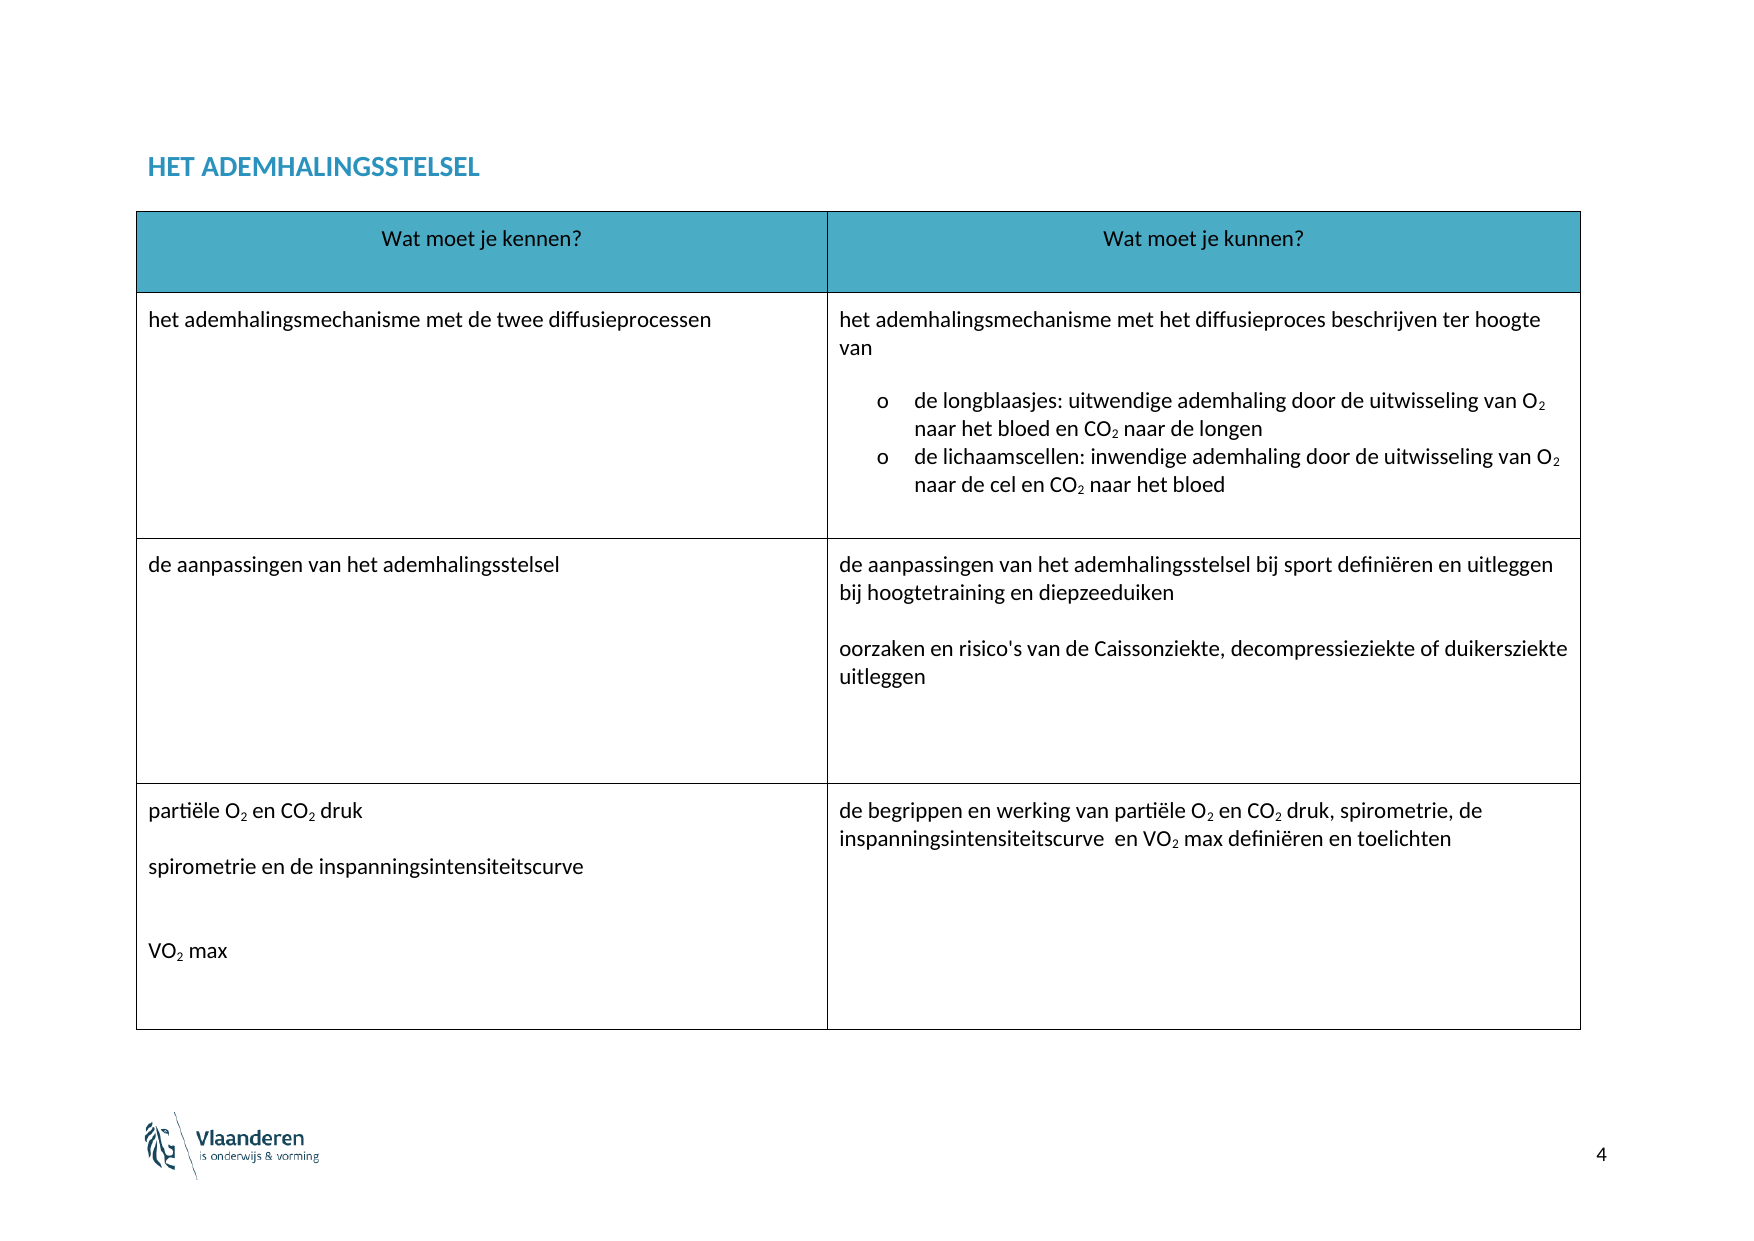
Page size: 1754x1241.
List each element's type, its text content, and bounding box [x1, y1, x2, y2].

table_cell het ademhalingsmechanisme met de twee diffusieprocessen [137, 293, 827, 538]
table_cell de begrippen en werking van partiële O2 en CO2 druk, spirometrie, de inspanningsintensiteitscurve en VO2 max definiëren en toelichten [828, 784, 1580, 1029]
text HET ADEMHALINGSSTELSEL [148, 148, 1606, 183]
picture [144, 1112, 327, 1180]
table_header Wat moet je kennen? [137, 212, 827, 292]
table_header Wat moet je kunnen? [828, 212, 1580, 292]
table_cell partiële O2 en CO2 druk spirometrie en de inspanningsintensiteitscurve VO2 max [137, 784, 827, 1029]
table_cell de aanpassingen van het ademhalingsstelsel bij sport definiëren en uitleggen bij hoogtetraining en diepzeeduiken oorzaken en risico's van de Caissonziekte, decompressieziekte of duikersziekte uitleggen [828, 539, 1580, 783]
table_cell het ademhalingsmechanisme met het diffusieproces beschrijven ter hoogte van de longblaasjes: uitwendige ademhaling door de uitwisseling van O2 naar het bloed en CO2 naar de longen de lichaamscellen: inwendige ademhaling door de uitwisseling van O2 naar de cel en CO2 naar het bloed [828, 293, 1580, 538]
table_cell de aanpassingen van het ademhalingsstelsel [137, 539, 827, 783]
